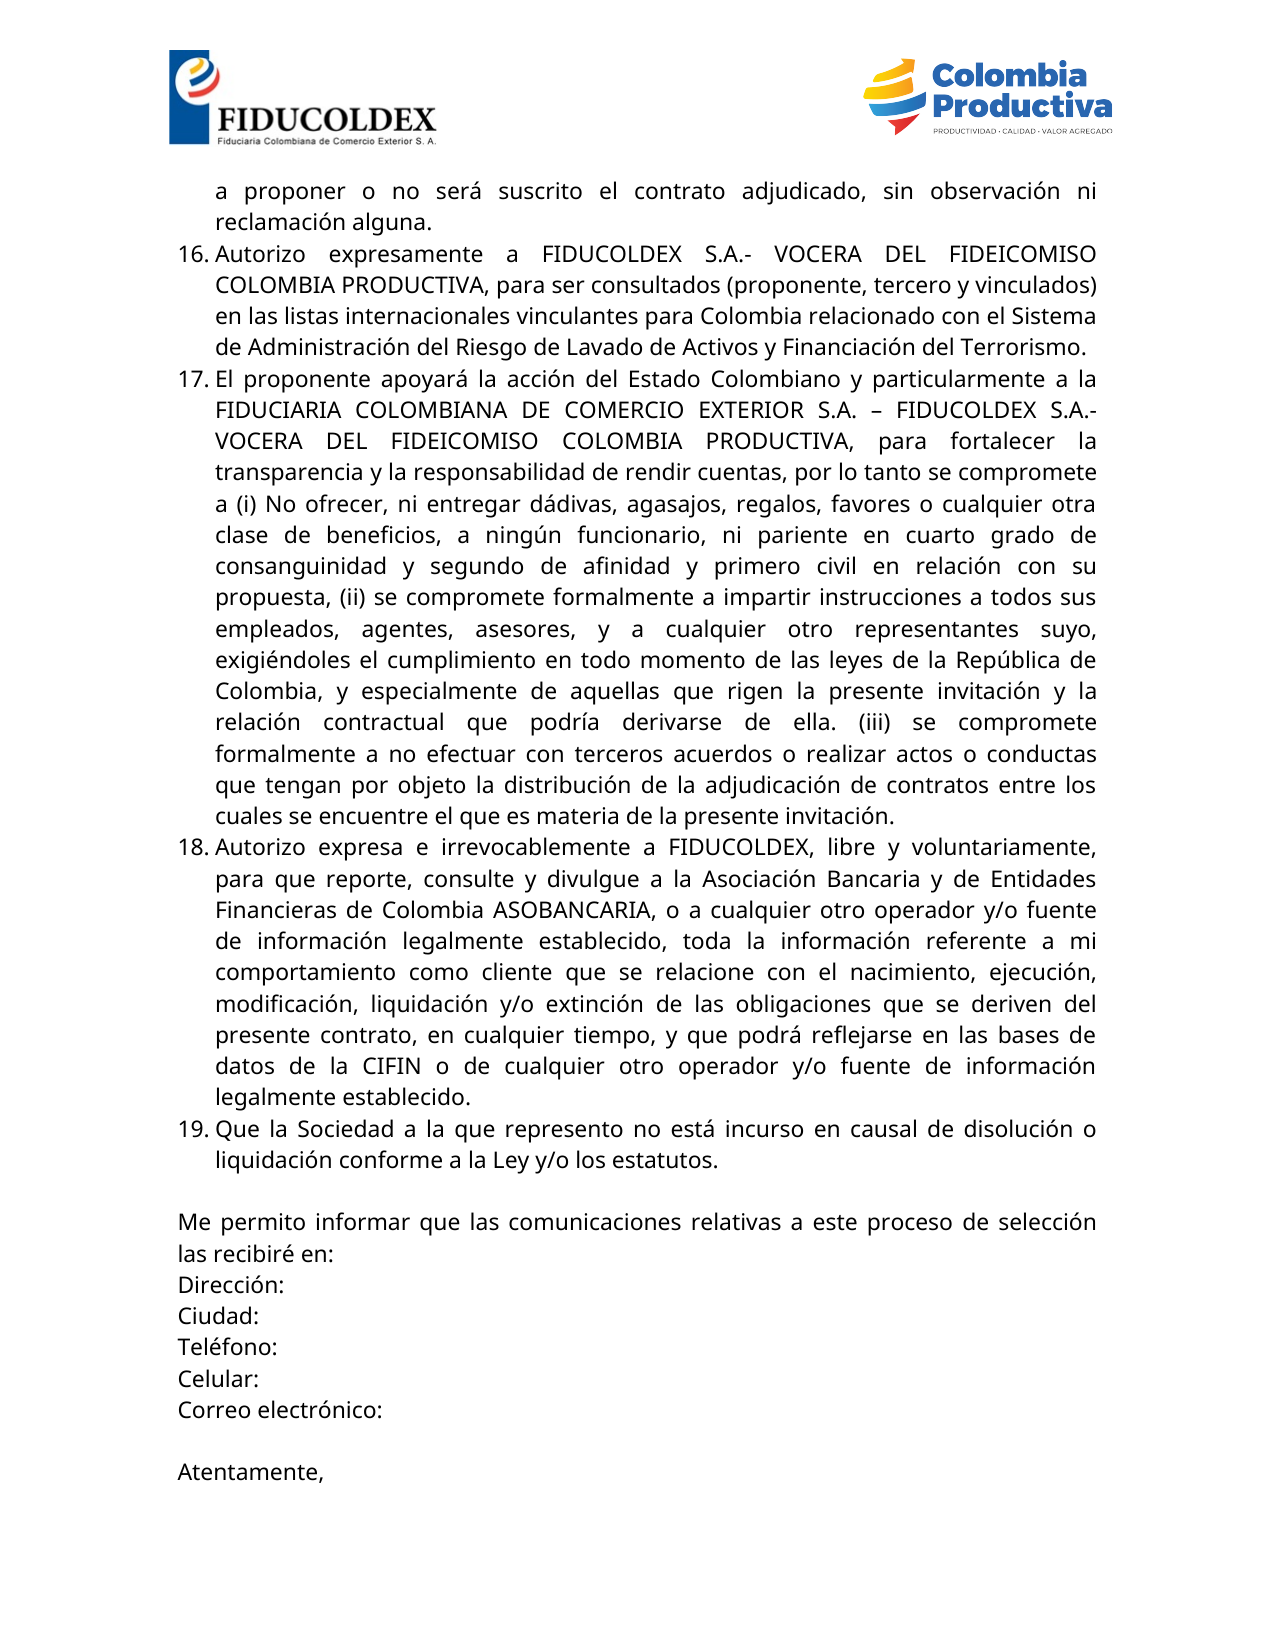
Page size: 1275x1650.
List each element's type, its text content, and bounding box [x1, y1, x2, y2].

list Dirección: [177, 1269, 1098, 1300]
list Que la Sociedad a la que represento no está incurso en causal de disolución o liquidación conforme a la Ley y/o los estatutos. [177, 1113, 1098, 1175]
list El proponente apoyará la acción del Estado Colombiano y particularmente a la FIDUCIARIA COLOMBIANA DE COMERCIO EXTERIOR S.A. – FIDUCOLDEX S.A.- VOCERA DEL FIDEICOMISO COLOMBIA PRODUCTIVA, para fortalecer la transparencia y la responsabilidad de rendir cuentas, por lo tanto se compromete a (i) No ofrecer, ni entregar dádivas, agasajos, regalos, favores o cualquier otra clase de beneficios, a ningún funcionario, ni pariente en cuarto grado de consanguinidad y segundo de afinidad y primero civil en relación con su propuesta, (ii) se compromete formalmente a impartir instrucciones a todos sus empleados, agentes, asesores, y a cualquier otro representantes suyo, exigiéndoles el cumplimiento en todo momento de las leyes de la República de Colombia, y especialmente de aquellas que rigen la presente invitación y la relación contractual que podría derivarse de ella. (iii) se compromete formalmente a no efectuar con terceros acuerdos o realizar actos o conductas que tengan por objeto la distribución de la adjudicación de contratos entre los cuales se encuentre el que es materia de la presente invitación. [177, 363, 1098, 831]
list Celular: [177, 1363, 1098, 1394]
list Teléfono: [177, 1331, 1098, 1363]
list Correo electrónico: [177, 1394, 1098, 1425]
list Me permito informar que las comunicaciones relativas a este proceso de selección las recibiré en: [177, 1206, 1098, 1269]
list Autorizo expresamente a FIDUCOLDEX S.A.- VOCERA DEL FIDEICOMISO COLOMBIA PRODUCTIVA, para ser consultados (proponente, tercero y vinculados) en las listas internacionales vinculantes para Colombia relacionado con el Sistema de Administración del Riesgo de Lavado de Activos y Financiación del Terrorismo. [177, 238, 1098, 363]
picture [858, 50, 1125, 141]
list Ciudad: [177, 1300, 1098, 1331]
picture [169, 50, 437, 147]
list Autorizo expresa e irrevocablemente a FIDUCOLDEX, libre y voluntariamente, para que reporte, consulte y divulgue a la Asociación Bancaria y de Entidades Financieras de Colombia ASOBANCARIA, o a cualquier otro operador y/o fuente de información legalmente establecido, toda la información referente a mi comportamiento como cliente que se relacione con el nacimiento, ejecución, modificación, liquidación y/o extinción de las obligaciones que se deriven del presente contrato, en cualquier tiempo, y que podrá reflejarse en las bases de datos de la CIFIN o de cualquier otro operador y/o fuente de información legalmente establecido. [177, 831, 1098, 1113]
list Atentamente, [177, 1456, 1098, 1488]
